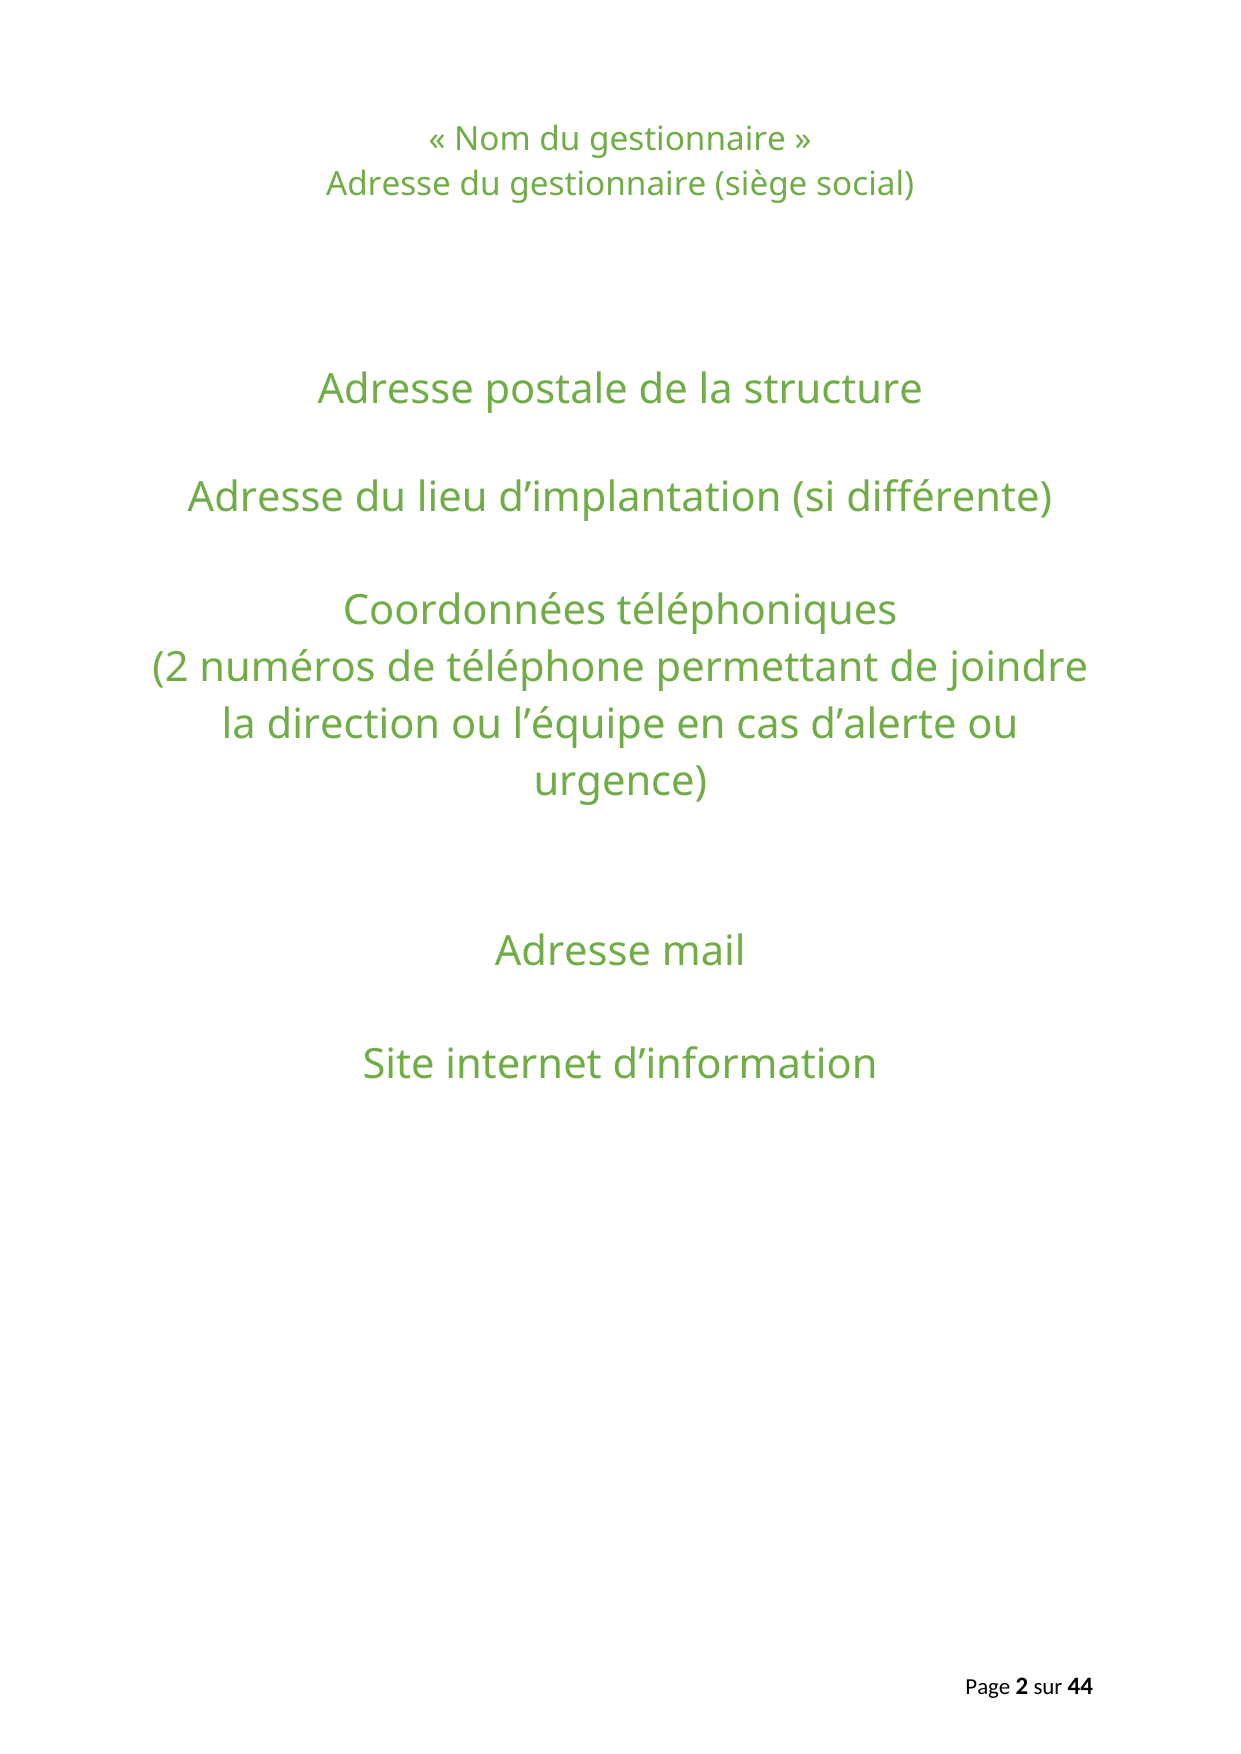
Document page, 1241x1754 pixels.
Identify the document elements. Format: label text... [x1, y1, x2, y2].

text Coordonnées téléphoniques [148, 580, 1093, 637]
text (2 numéros de téléphone permettant de joindre la direction ou l’équipe en cas d’alerte ou urgence) [148, 637, 1093, 807]
text Adresse mail [148, 921, 1093, 977]
text Site internet d’information [148, 1034, 1093, 1091]
text « Nom du gestionnaire » [148, 115, 1093, 160]
text Adresse du lieu d’implantation (si différente) [148, 467, 1093, 523]
text Adresse postale de la structure [148, 359, 1093, 416]
text Adresse du gestionnaire (siège social) [148, 160, 1093, 206]
